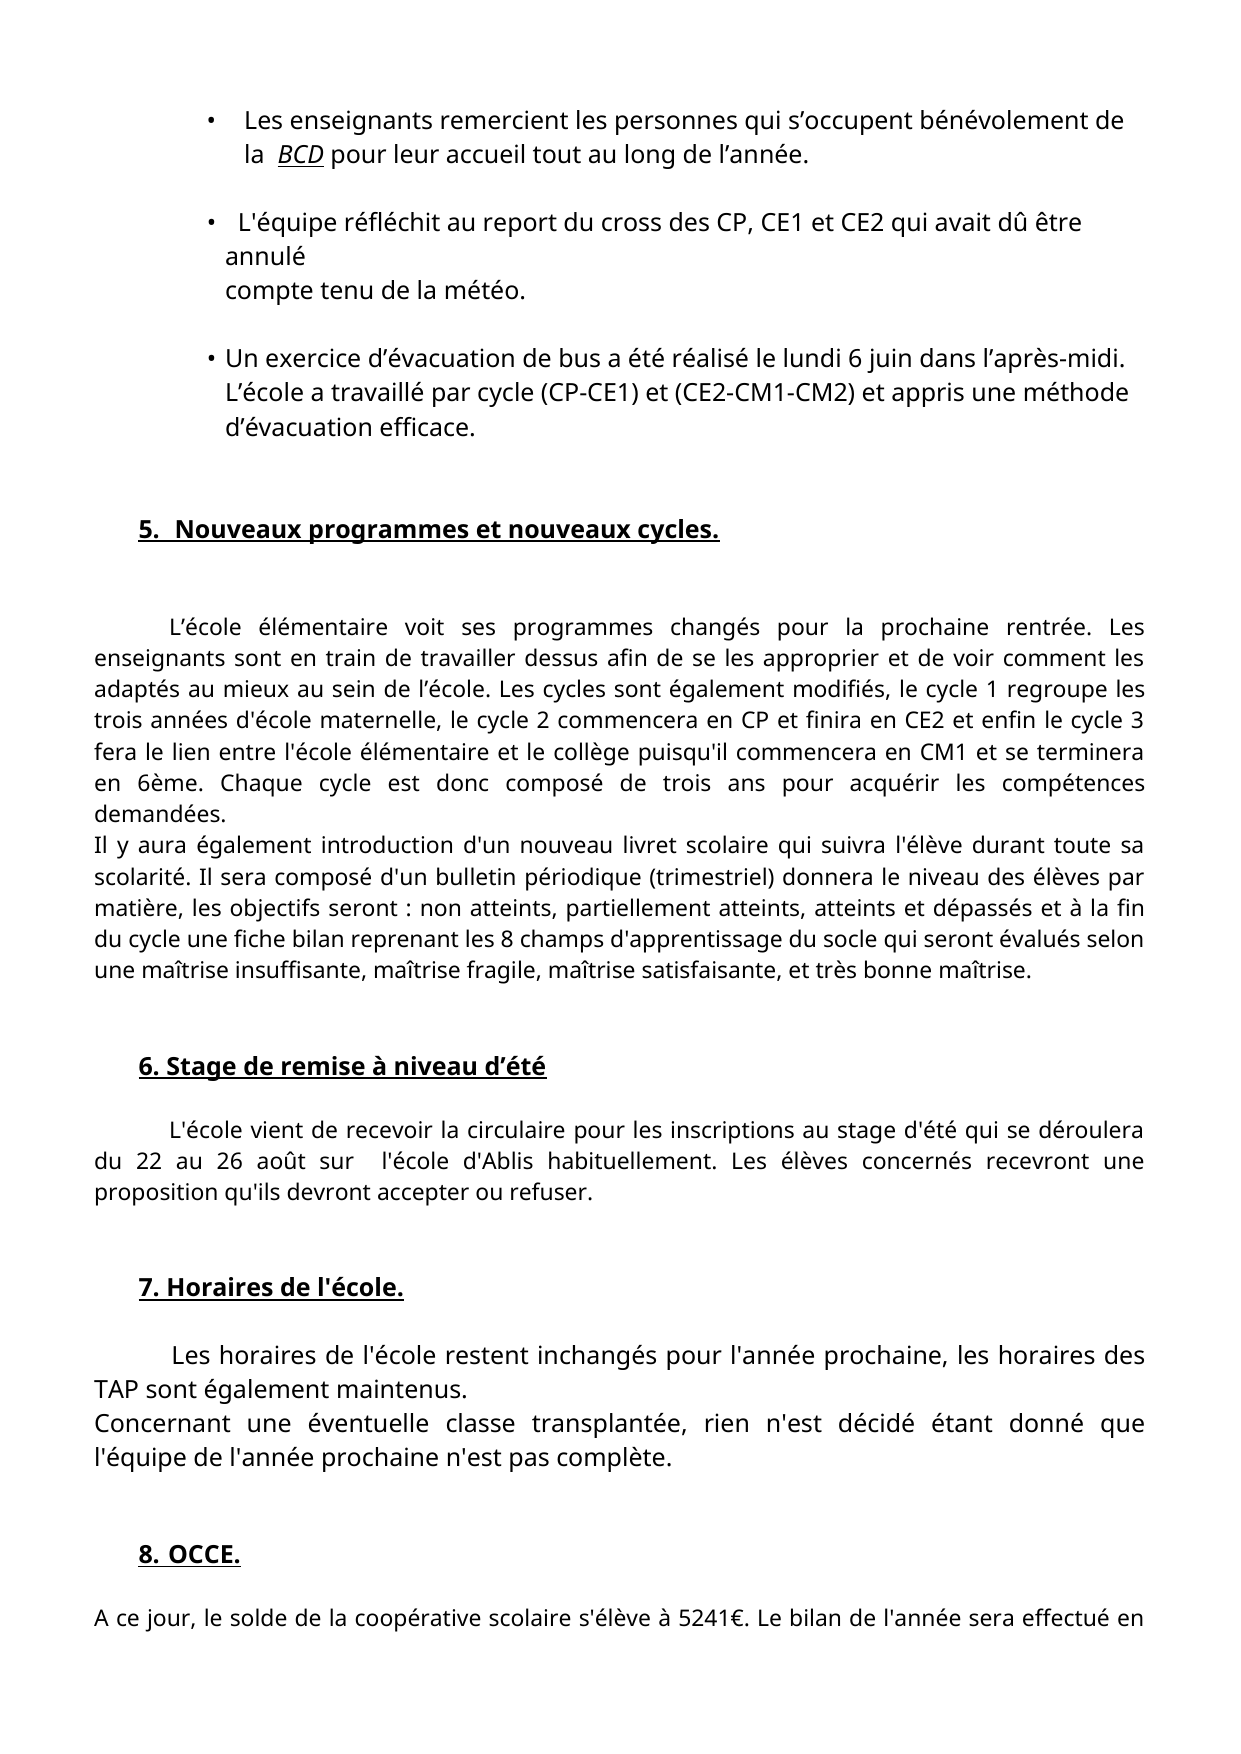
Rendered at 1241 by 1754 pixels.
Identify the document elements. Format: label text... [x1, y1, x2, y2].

text L’école élémentaire voit ses programmes changés pour la prochaine rentrée. Les enseignants sont en train de travailler dessus afin de se les approprier et de voir comment les adaptés au mieux au sein de l’école. Les cycles sont également modifiés, le cycle 1 regroupe les trois années d'école maternelle, le cycle 2 commencera en CP et finira en CE2 et enfin le cycle 3 fera le lien entre l'école élémentaire et le collège puisqu'il commencera en CM1 et se terminera en 6ème. Chaque cycle est donc composé de trois ans pour acquérir les compétences demandées. [94, 611, 1146, 829]
text compte tenu de la météo. [225, 273, 1146, 307]
list Un exercice d’évacuation de bus a été réalisé le lundi 6 juin dans l’après-midi. L’école a travaillé par cycle (CP-CE1) et (CE2-CM1-CM2) et appris une méthode d’évacuation efficace. [207, 341, 1146, 443]
text Les horaires de l'école restent inchangés pour l'année prochaine, les horaires des TAP sont également maintenus. [94, 1338, 1146, 1406]
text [94, 1602, 1146, 1633]
text 6. Stage de remise à niveau d’été [138, 1048, 1146, 1082]
text 5. Nouveaux programmes et nouveaux cycles. [138, 511, 1146, 545]
text Il y aura également introduction d'un nouveau livret scolaire qui suivra l'élève durant toute sa scolarité. Il sera composé d'un bulletin périodique (trimestriel) donnera le niveau des élèves par matière, les objectifs seront : non atteints, partiellement atteints, atteints et dépassés et à la fin du cycle une fiche bilan reprenant les 8 champs d'apprentissage du socle qui seront évalués selon une maîtrise insuffisante, maîtrise fragile, maîtrise satisfaisante, et très bonne maîtrise. [94, 829, 1146, 986]
text 7. Horaires de l'école. [138, 1270, 1146, 1304]
text L'école vient de recevoir la circulaire pour les inscriptions au stage d'été qui se déroulera du 22 au 26 août sur l'école d'Ablis habituellement. Les élèves concernés recevront une proposition qu'ils devront accepter ou refuser. [94, 1113, 1146, 1207]
list L'équipe réfléchit au report du cross des CP, CE1 et CE2 qui avait dû être annulé [207, 205, 1146, 273]
text Concernant une éventuelle classe transplantée, rien n'est décidé étant donné que l'équipe de l'année prochaine n'est pas complète. [94, 1406, 1146, 1474]
text • Les enseignants remercient les personnes qui s’occupent bénévolement de la BCD pour leur accueil tout au long de l’année. [206, 103, 1146, 171]
text 8. OCCE. [138, 1537, 1146, 1571]
